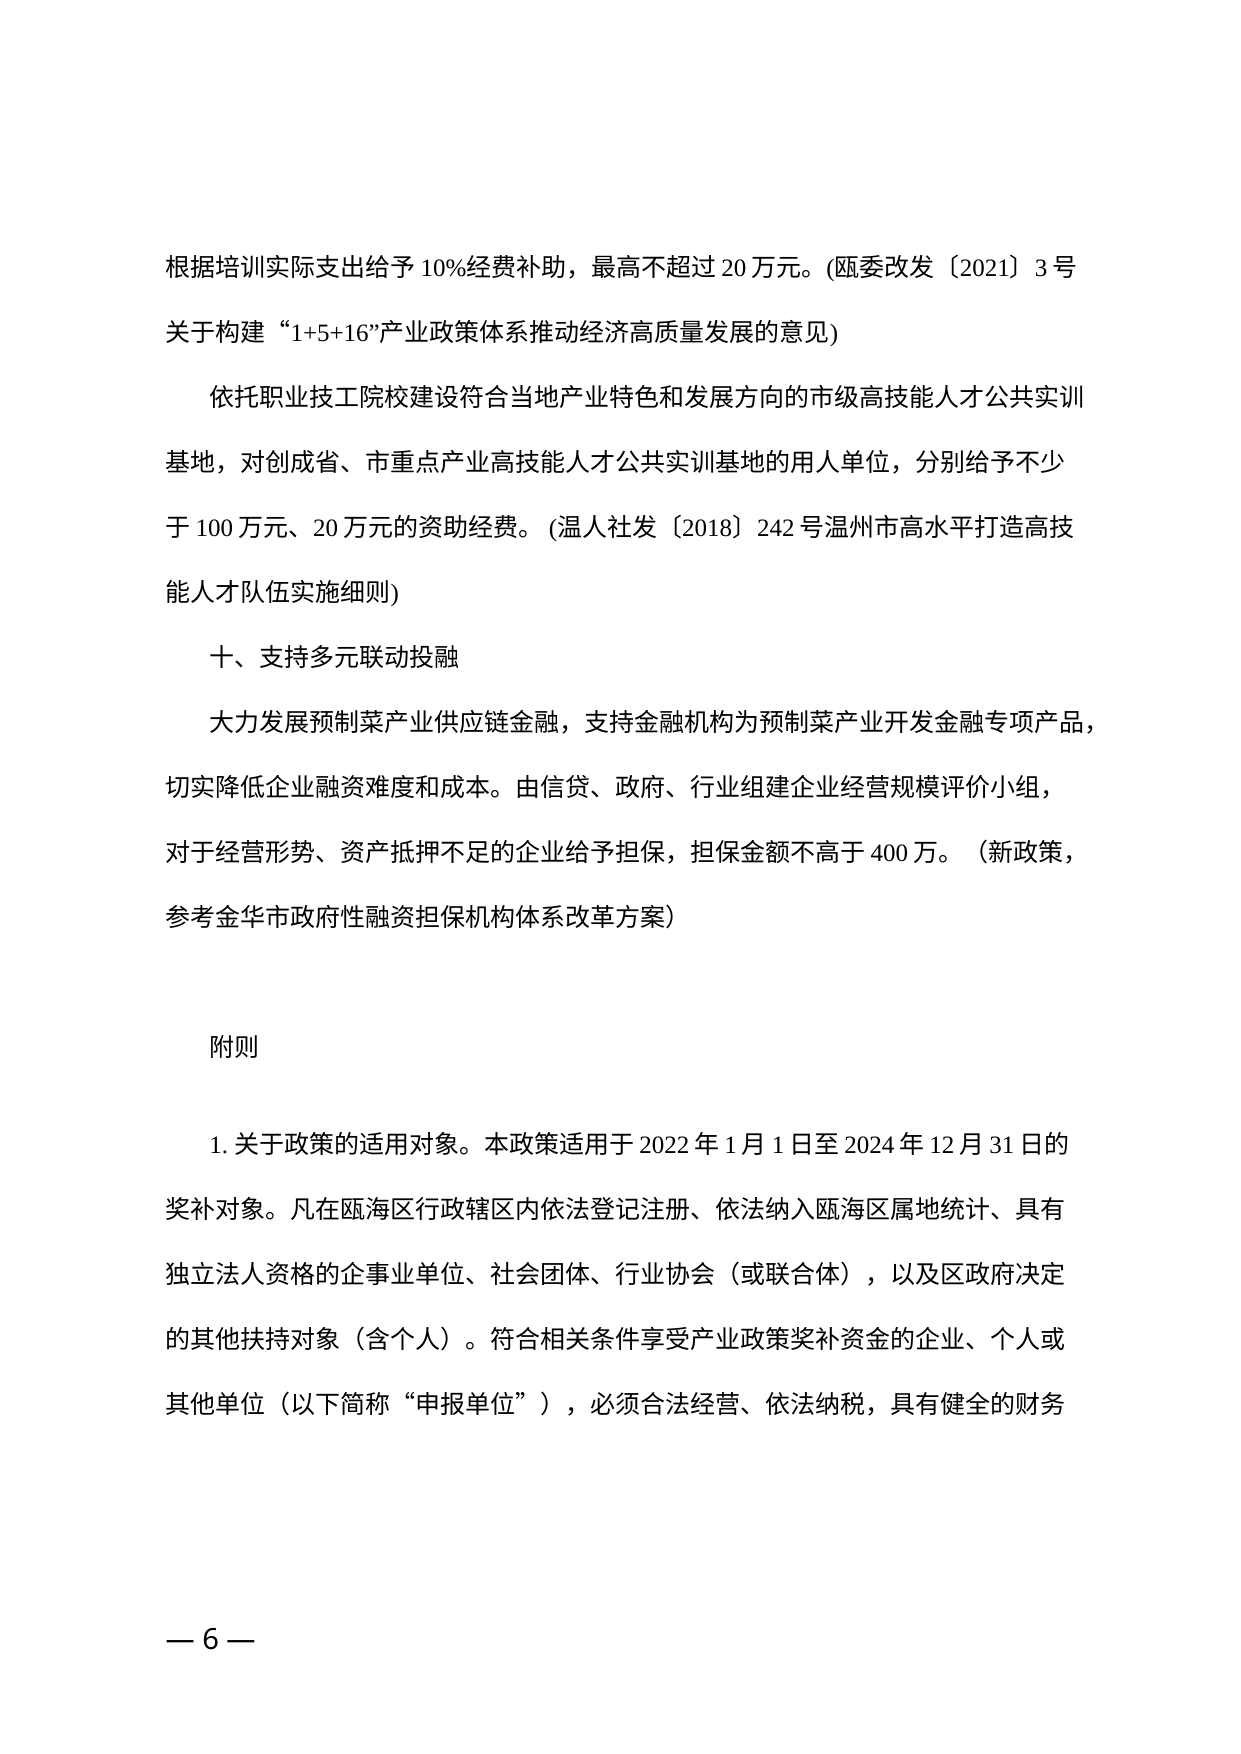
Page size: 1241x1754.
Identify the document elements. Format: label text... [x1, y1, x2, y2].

text 附则 [165, 1013, 1087, 1078]
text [165, 1110, 1087, 1435]
text 十、支持多元联动投融 [165, 623, 1087, 688]
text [165, 233, 1087, 363]
text 大力发展预制菜产业供应链金融，支持金融机构为预制菜产业开发金融专项产品，切实降低企业融资难度和成本。由信贷、政府、行业组建企业经营规模评价小组，对于经营形势、资产抵押不足的企业给予担保，担保金额不高于400万。（新政策，参考金华市政府性融资担保机构体系改革方案） [165, 688, 1087, 948]
text 依托职业技工院校建设符合当地产业特色和发展方向的市级高技能人才公共实训基地，对创成省、市重点产业高技能人才公共实训基地的用人单位，分别给予不少于100万元、20万元的资助经费。 (温人社发〔2018〕242号温州市高水平打造高技能人才队伍实施细则) [165, 363, 1087, 623]
